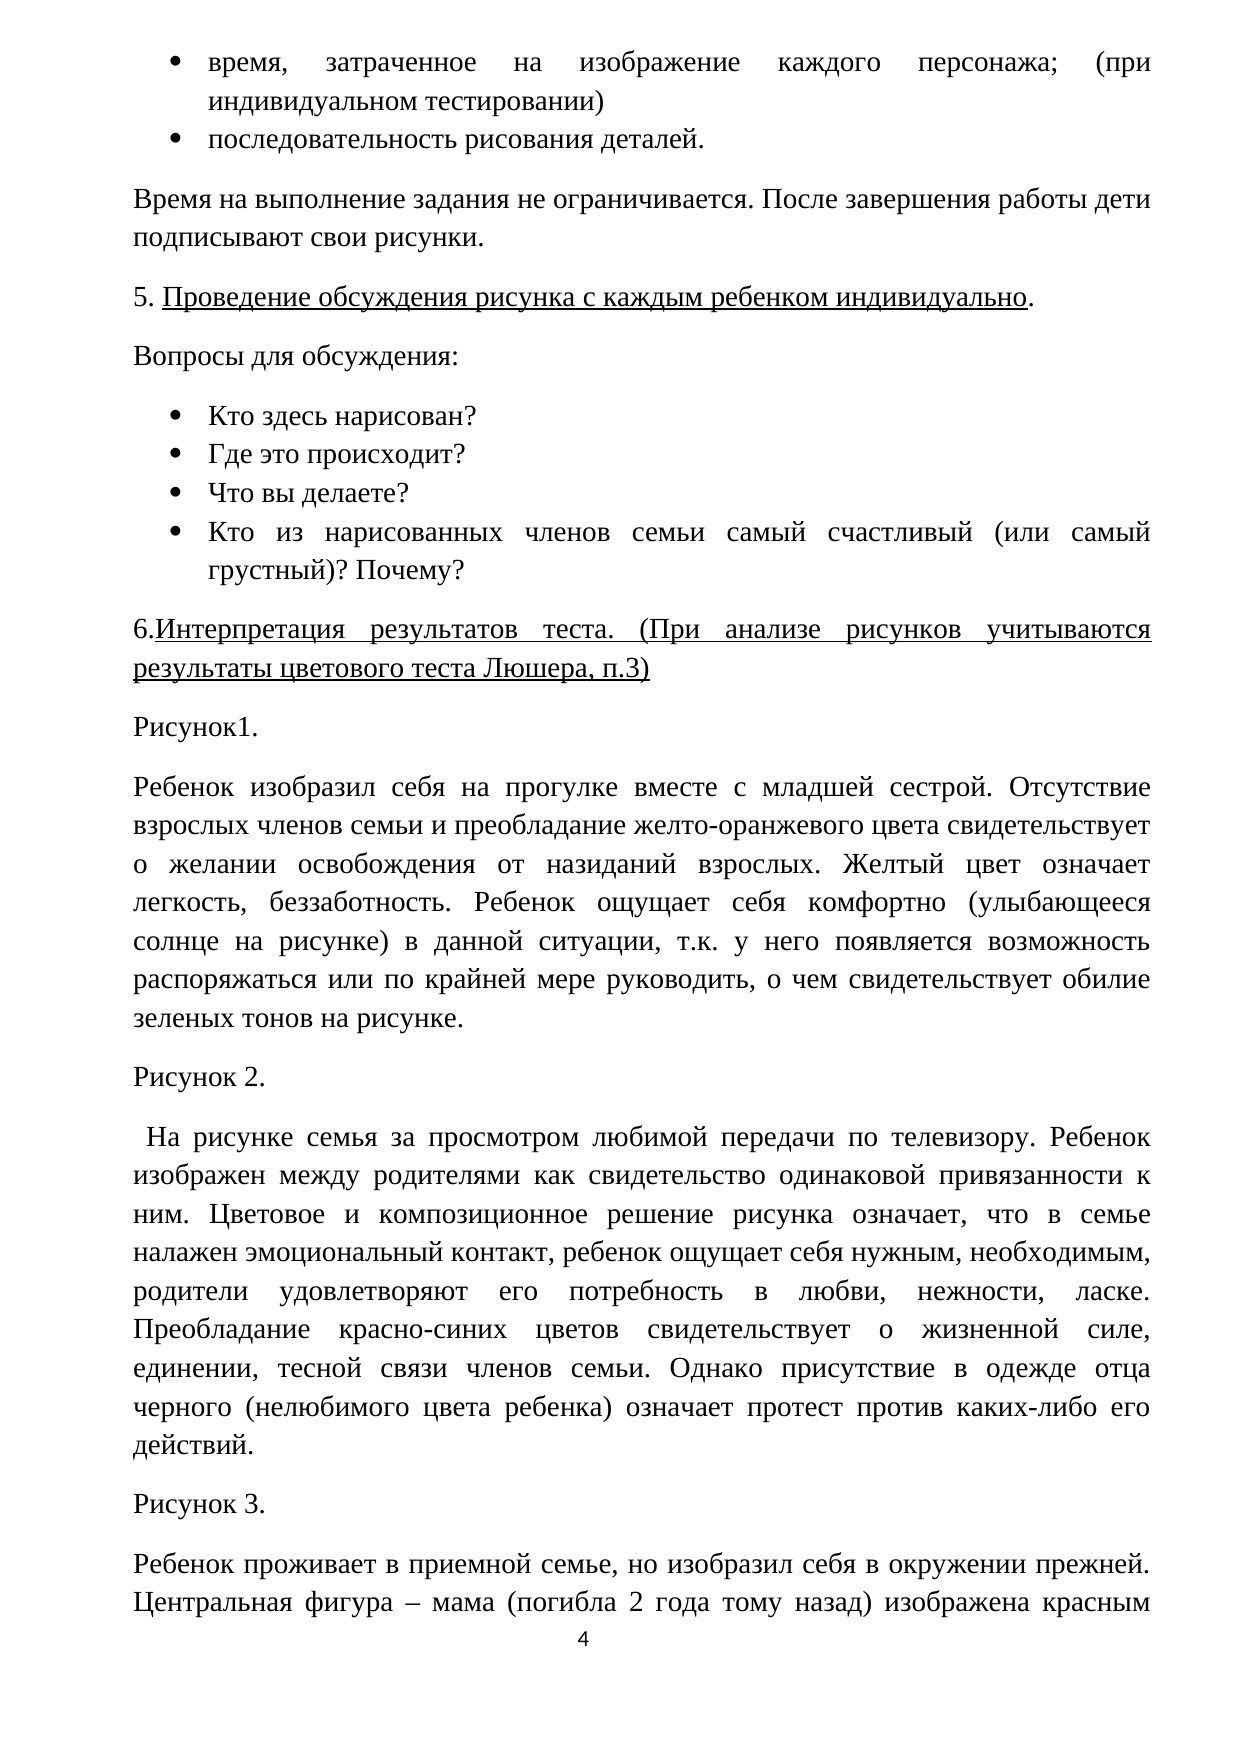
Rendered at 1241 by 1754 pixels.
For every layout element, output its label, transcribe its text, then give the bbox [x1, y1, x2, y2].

text Ребенок изобразил себя на прогулке вместе с младшей сестрой. Отсутствие взрослых членов семьи и преобладание желто-оранжевого цвета свидетельствует о желании освобождения от назиданий взрослых. Желтый цвет означает легкость, беззаботность. Ребенок ощущает себя комфортно (улыбающееся солнце на рисунке) в данной ситуации, т.к. у него появляется возможность распоряжаться или по крайней мере руководить, о чем свидетельствует обилие зеленых тонов на рисунке. [133, 769, 1152, 1034]
text Рисунок 3. [133, 1487, 1152, 1520]
text 6.Интерпретация результатов теста. (При анализе рисунков учитываются результаты цветового теста Люшера, п.3) [133, 612, 1152, 684]
list Кто из нарисованных членов семьи самый счастливый (или самый грустный)? Почему? [170, 514, 1152, 586]
text Рисунок1. [133, 709, 1152, 743]
text Рисунок 2. [133, 1059, 1152, 1093]
text Вопросы для обсуждения: [133, 338, 1152, 372]
text На рисунке семья за просмотром любимой передачи по телевизору. Ребенок изображен между родителями как свидетельство одинаковой привязанности к ним. Цветовое и композиционное решение рисунка означает, что в семье налажен эмоциональный контакт, ребенок ощущает себя нужным, необходимым, родители удовлетворяют его потребность в любви, нежности, ласке. Преобладание красно-синих цветов свидетельствует о жизненной силе, единении, тесной связи членов семьи. Однако присутствие в одежде отца черного (нелюбимого цвета ребенка) означает протест против каких-либо его действий. [133, 1119, 1152, 1461]
list последовательность рисования деталей. [170, 122, 1152, 155]
list Кто здесь нарисован? [170, 398, 1152, 431]
list Где это происходит? [170, 436, 1152, 470]
text Время на выполнение задания не ограничивается. После завершения работы дети подписывают свои рисунки. [133, 181, 1152, 253]
list Что вы делаете? [170, 475, 1152, 509]
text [133, 1546, 1152, 1618]
text 5. Проведение обсуждения рисунка с каждым ребенком индивидуально. [133, 279, 1152, 312]
list время, затраченное на изображение каждого персонажа; (при индивидуальном тестировании) [170, 44, 1152, 117]
